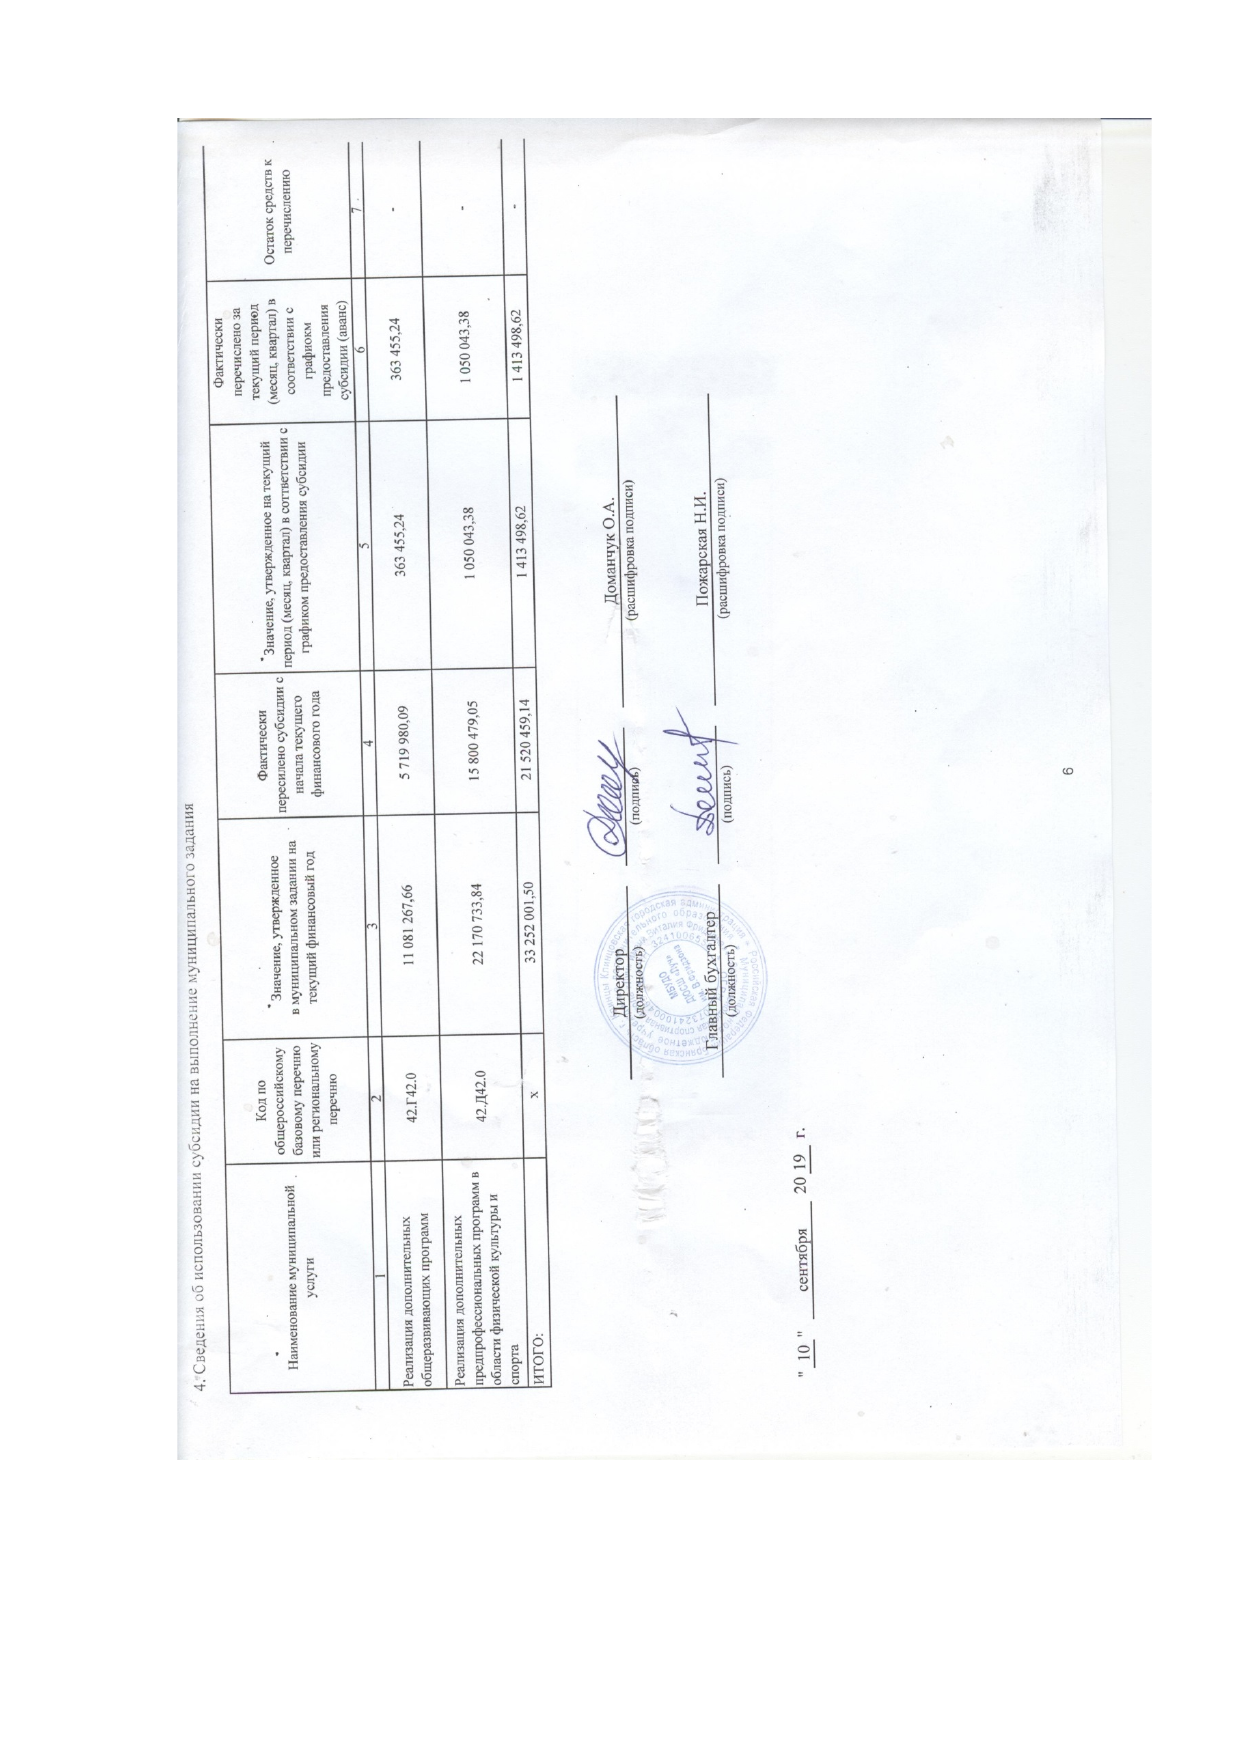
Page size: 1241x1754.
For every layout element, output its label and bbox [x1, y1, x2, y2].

picture [177, 118, 1152, 1460]
